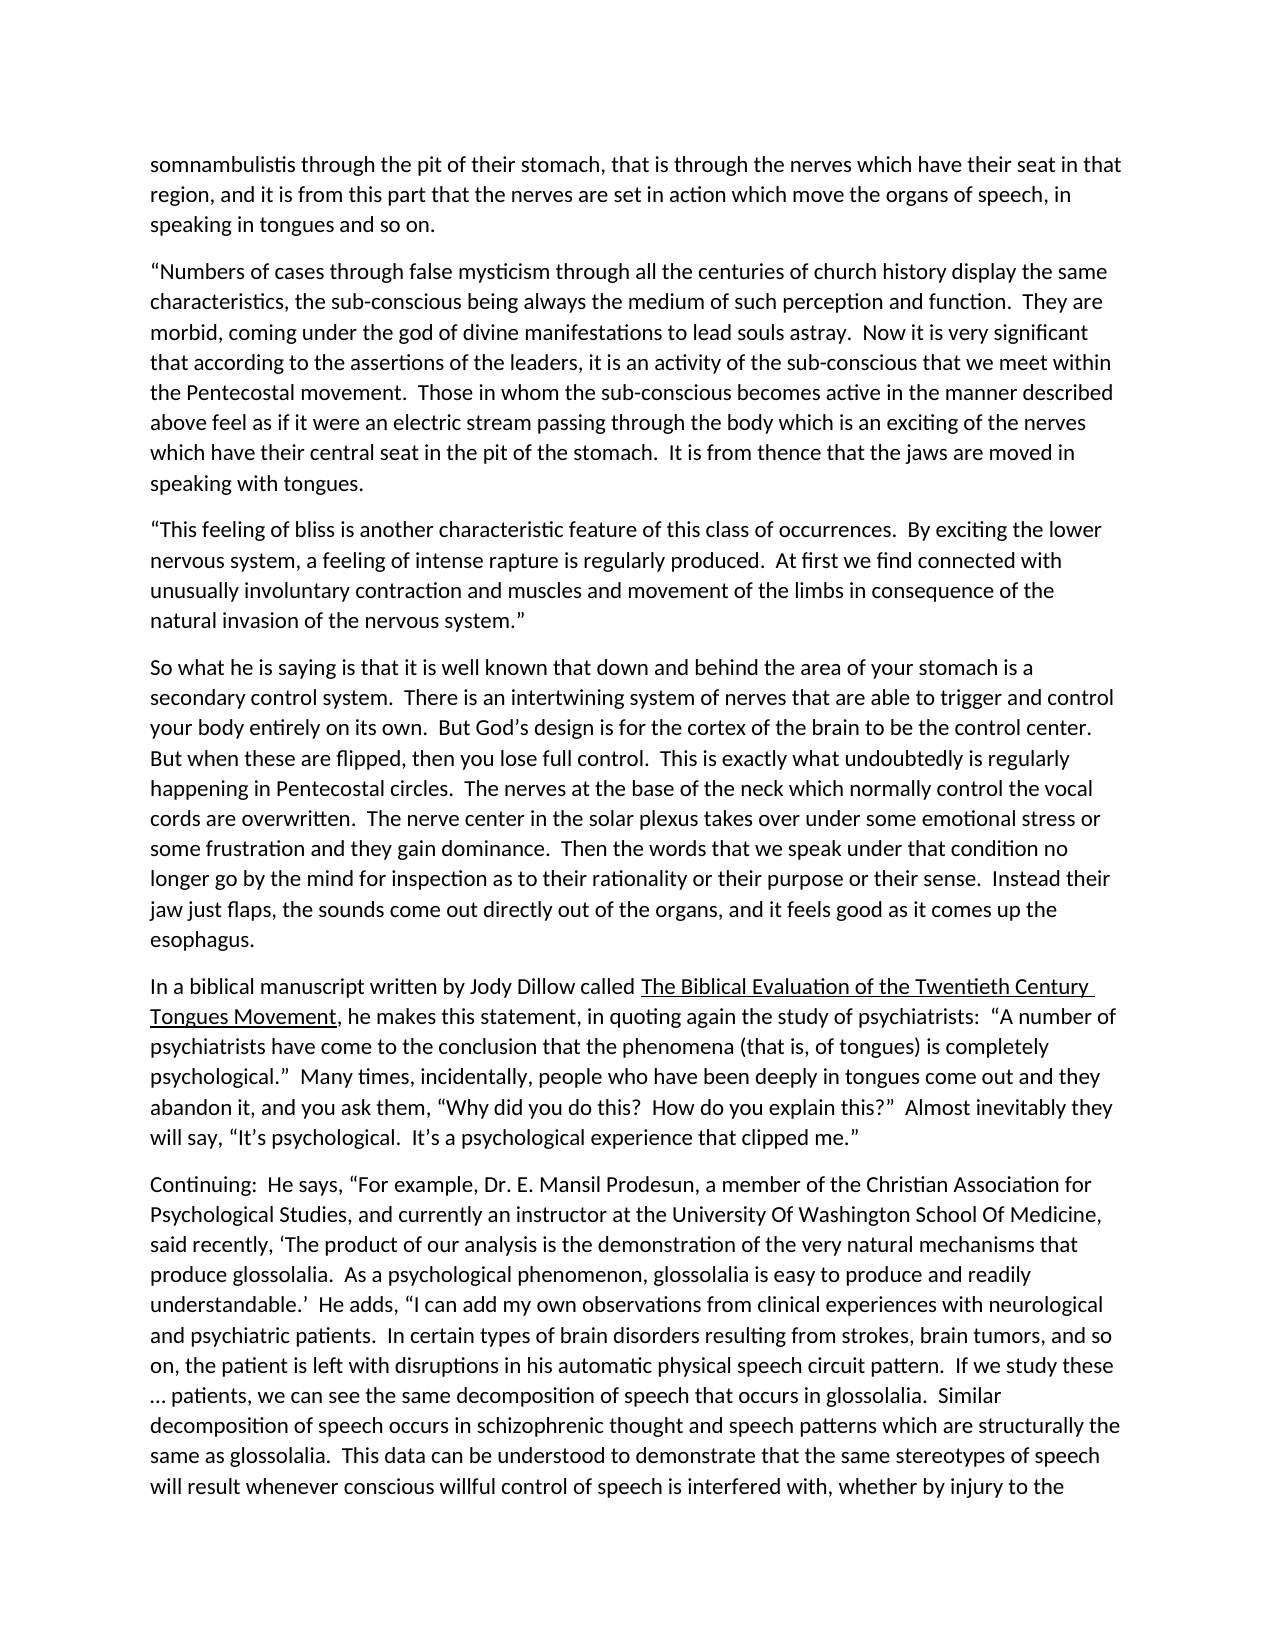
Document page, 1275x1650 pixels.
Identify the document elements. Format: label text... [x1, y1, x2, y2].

text “This feeling of bliss is another characteristic feature of this class of occurrences. By exciting the lower nervous system, a feeling of intense rapture is regularly produced. At first we find connected with unusually involuntary contraction and muscles and movement of the limbs in consequence of the natural invasion of the nervous system.” [150, 516, 1125, 634]
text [150, 150, 1125, 238]
text “Numbers of cases through false mysticism through all the centuries of church history display the same characteristics, the sub-conscious being always the medium of such perception and function. They are morbid, coming under the god of divine manifestations to lead souls astray. Now it is very significant that according to the assertions of the leaders, it is an activity of the sub-conscious that we meet within the Pentecostal movement. Those in whom the sub-conscious becomes active in the manner described above feel as if it were an electric stream passing through the body which is an exciting of the nerves which have their central seat in the pit of the stomach. It is from thence that the jaws are moved in speaking with tongues. [150, 257, 1125, 497]
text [150, 1170, 1125, 1500]
text In a biblical manuscript written by Jody Dillow called The Biblical Evaluation of the Twentieth Century Tongues Movement, he makes this statement, in quoting again the study of psychiatrists: “A number of psychiatrists have come to the conclusion that the phenomena (that is, of tongues) is completely psychological.” Many times, incidentally, people who have been deeply in tongues come out and they abandon it, and you ask them, “Why did you do this? How do you explain this?” Almost inevitably they will say, “It’s psychological. It’s a psychological experience that clipped me.” [150, 972, 1125, 1151]
text So what he is saying is that it is well known that down and behind the area of your stomach is a secondary control system. There is an intertwining system of nerves that are able to trigger and control your body entirely on its own. But God’s design is for the cortex of the brain to be the control center. But when these are flipped, then you lose full control. This is exactly what undoubtedly is regularly happening in Pentecostal circles. The nerves at the base of the neck which normally control the vocal cords are overwritten. The nerve center in the solar plexus takes over under some emotional stress or some frustration and they gain dominance. Then the words that we speak under that condition no longer go by the mind for inspection as to their rationality or their purpose or their sense. Instead their jaw just flaps, the sounds come out directly out of the organs, and it feels good as it comes up the esophagus. [150, 653, 1125, 953]
